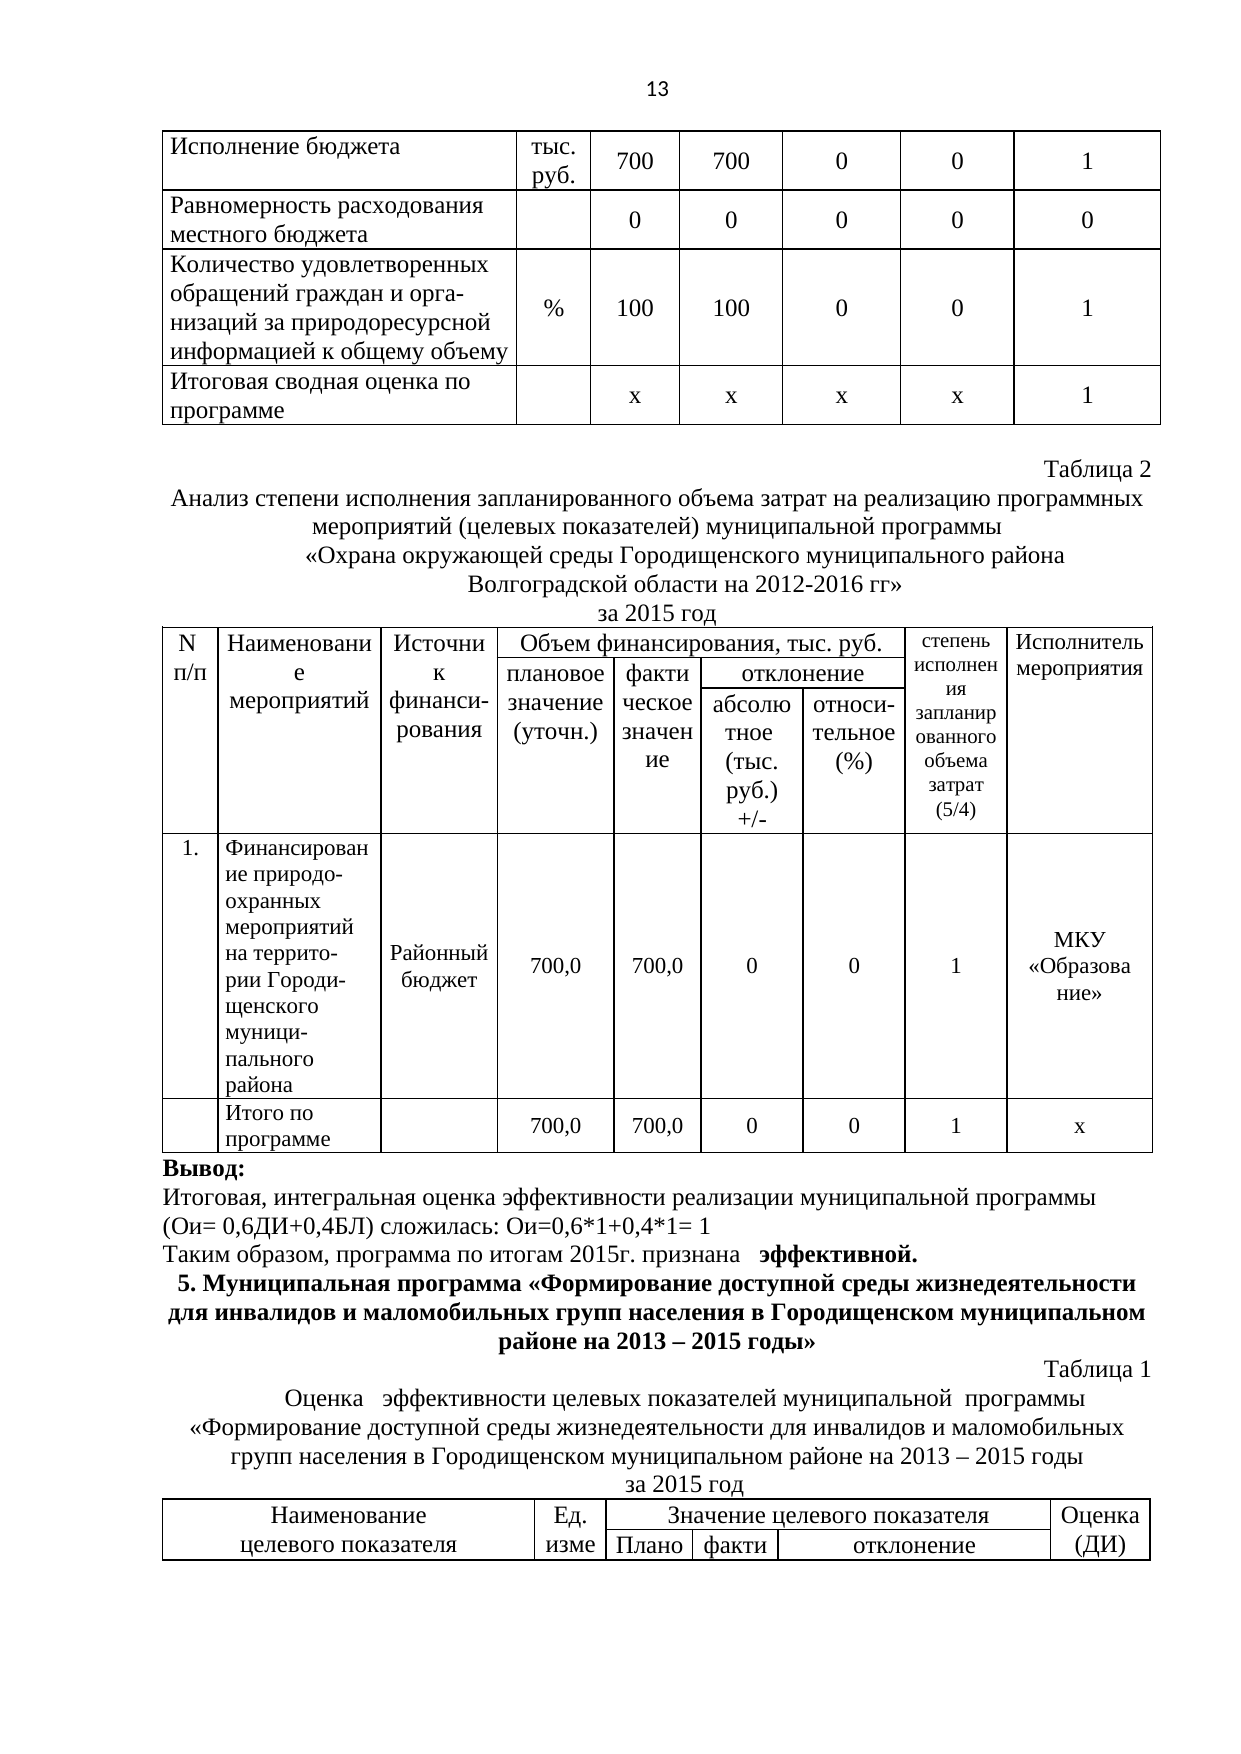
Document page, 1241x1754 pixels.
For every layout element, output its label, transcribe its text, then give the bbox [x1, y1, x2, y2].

table_cell отклонение [779, 1530, 1050, 1559]
table_cell 100 [680, 250, 782, 364]
table_cell абсолютное (тыс. руб.) +/- [702, 689, 802, 832]
table_cell 1 [906, 1099, 1006, 1152]
table_cell 0 [702, 834, 802, 1097]
table_cell 0 [901, 191, 1013, 248]
table_header Наименование мероприятий [219, 628, 380, 832]
table_header Исполнитель мероприятия [1008, 628, 1152, 832]
table_cell 1. [163, 834, 217, 1097]
text Таким образом, программа по итогам 2015г. признана эффективной. [162, 1239, 1152, 1268]
table_cell % [517, 250, 590, 364]
text Волгоградской области на 2012-2016 гг» [162, 569, 1152, 598]
table_cell 0 [901, 250, 1013, 364]
table_cell тыс. руб. [517, 132, 590, 189]
text Вывод: [162, 1153, 1152, 1182]
table_cell х [783, 366, 900, 424]
table_cell Количество удовлетворенных обращений граждан и орга-низаций за природоресурсной информацией к общему объему [163, 250, 516, 364]
table_cell Равномерность расходования местного бюджета [163, 191, 516, 248]
text Оценка эффективности целевых показателей муниципальной программы «Формирование доступной среды жизнедеятельности для инвалидов и маломобильных групп населения в Городищенском муниципальном районе на 2013 – 2015 годы [162, 1383, 1152, 1469]
table_cell 1 [906, 834, 1006, 1097]
table_header Оценка (ДИ) [1051, 1500, 1149, 1559]
table_cell 0 [783, 191, 900, 248]
text мероприятий (целевых показателей) муниципальной программы [162, 511, 1152, 540]
table_cell Финансирование природо-охранных мероприятий на террито-рии Городи-щенского муници-пального района [219, 834, 380, 1097]
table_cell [693, 1530, 777, 1559]
table_cell 0 [783, 250, 900, 364]
table_cell отклонение [702, 658, 904, 687]
table_cell относи- тельное (%) [804, 689, 904, 832]
table_cell [163, 1099, 217, 1152]
text 5. Муниципальная программа «Формирование доступной среды жизнедеятельности для инвалидов и маломобильных групп населения в Городищенском муниципальном районе на 2013 – 2015 годы» [162, 1268, 1152, 1354]
table_cell [382, 1099, 497, 1152]
table_cell 0 [804, 834, 904, 1097]
table_cell х [901, 366, 1013, 424]
table_header Наименование целевого показателя [163, 1500, 534, 1559]
table_cell 700,0 [615, 1099, 700, 1152]
table_cell Районный бюджет [382, 834, 497, 1097]
table_cell х [1008, 1099, 1152, 1152]
table_cell х [680, 366, 782, 424]
table_cell 1 [1015, 132, 1160, 189]
text Таблица 1 [162, 1354, 1152, 1383]
table_cell [517, 191, 590, 248]
table_cell Плано вое значе ние [607, 1530, 692, 1559]
table_header N п/п [163, 628, 217, 832]
table_cell МКУ «Образова ние» [1008, 834, 1152, 1097]
table_cell 0 [783, 132, 900, 189]
table_cell 0 [680, 191, 782, 248]
table_cell 1 [1015, 250, 1160, 364]
table_header Источник финанси- рования [382, 628, 497, 832]
table_cell 100 [591, 250, 679, 364]
text «Охрана окружающей среды Городищенского муниципального района [162, 540, 1152, 569]
table_cell 0 [804, 1099, 904, 1152]
table_cell 700 [680, 132, 782, 189]
table_header Объем финансирования, тыс. руб. [498, 628, 904, 657]
table_cell 0 [1015, 191, 1160, 248]
table_cell 0 [901, 132, 1013, 189]
table_cell Итого по программе [219, 1099, 380, 1152]
text за 2015 год [162, 1469, 1152, 1498]
table_cell 0 [702, 1099, 802, 1152]
table_cell [517, 366, 590, 424]
text за 2015 год [162, 598, 1152, 626]
table_cell х [591, 366, 679, 424]
table_cell 700,0 [615, 834, 700, 1097]
table_cell плановое значение (уточн.) [498, 658, 613, 832]
table_cell 700 [591, 132, 679, 189]
table_cell 1 [1015, 366, 1160, 424]
text Анализ степени исполнения запланированного объема затрат на реализацию программных [162, 483, 1152, 511]
table_header Значение целевого показателя [607, 1500, 1050, 1529]
table_header Ед. измерения [535, 1500, 605, 1559]
text Таблица 2 [162, 454, 1152, 483]
table_cell 0 [591, 191, 679, 248]
table_header степень исполнения запланированного объема затрат (5/4) [906, 628, 1006, 832]
table_cell 700,0 [498, 834, 613, 1097]
table_cell фактическое значение [615, 658, 700, 832]
table_cell Итоговая сводная оценка по программе [163, 366, 516, 424]
table_cell 700,0 [498, 1099, 613, 1152]
text Итоговая, интегральная оценка эффективности реализации муниципальной программы (Ои= 0,6ДИ+0,4БЛ) сложилась: Ои=0,6*1+0,4*1= 1 [162, 1182, 1152, 1239]
table_cell Исполнение бюджета [163, 132, 516, 189]
